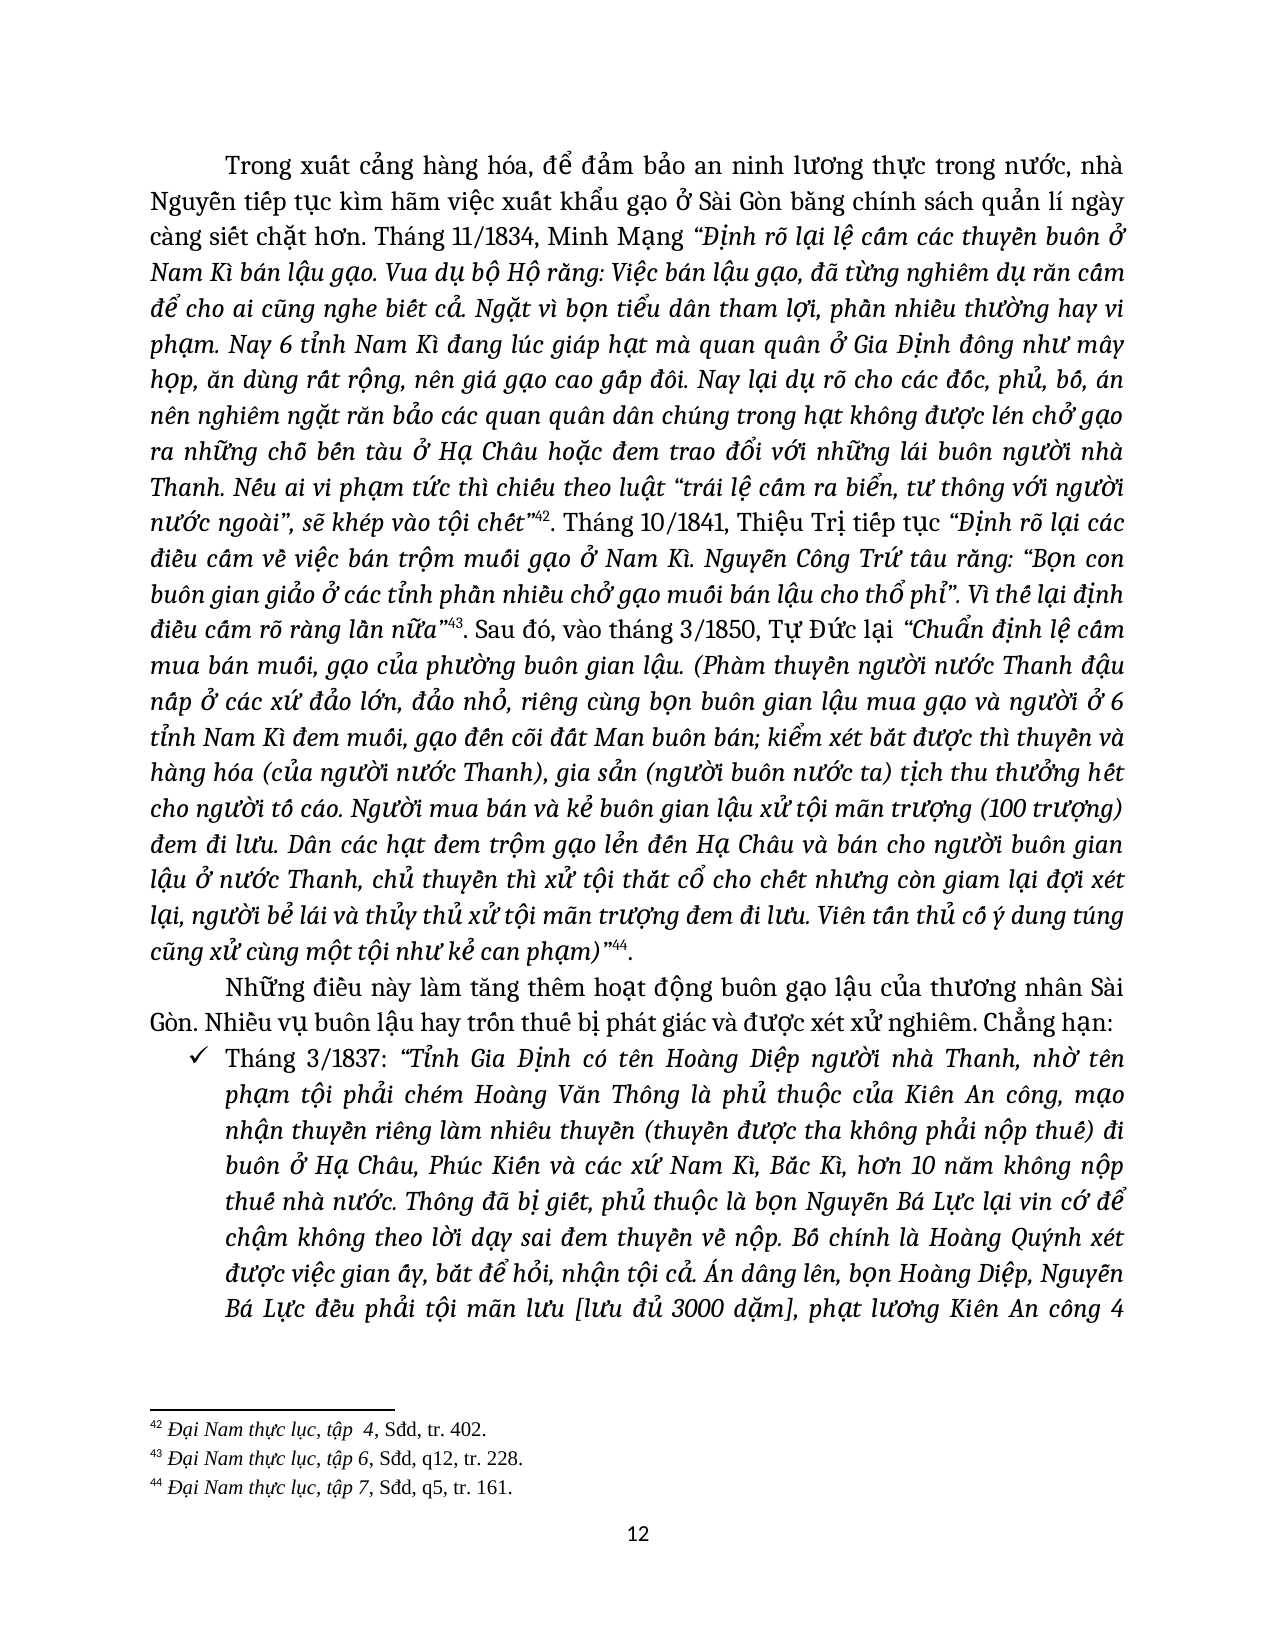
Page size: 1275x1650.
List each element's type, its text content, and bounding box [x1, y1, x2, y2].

text Trong xuất cảng hàng hóa, để đảm bảo an ninh lương thực trong nước, nhà Nguyễn tiếp tục kìm hãm việc xuất khẩu gạo ở Sài Gòn bằng chính sách quản lí ngày càng siết chặt hơn. Tháng 11/1834, Minh Mạng “Định rõ lại lệ cấm các thuyền buôn ở Nam Kì bán lậu gạo. Vua dụ bộ Hộ rằng: Việc bán lậu gạo, đã từng nghiêm dụ răn cấm để cho ai cũng nghe biết cả. Ngặt vì bọn tiểu dân tham lợi, phần nhiều thường hay vi phạm. Nay 6 tỉnh Nam Kì đang lúc giáp hạt mà quan quân ở Gia Định đông như mây họp, ăn dùng rất rộng, nên giá gạo cao gấp đôi. Nay lại dụ rõ cho các đốc, phủ, bố, án nên nghiêm ngặt răn bảo các quan quân dân chúng trong hạt không được lén chở gạo ra những chỗ bến tàu ở Hạ Châu hoặc đem trao đổi với những lái buôn người nhà Thanh. Nếu ai vi phạm tức thì chiếu theo luật “trái lệ cấm ra biển, tư thông với người nước ngoài”, sẽ khép vào tội chết”. Tháng 10/1841, Thiệu Trị tiếp tục “Định rõ lại các điều cấm về việc bán trộm muối gạo ở Nam Kì. Nguyễn Công Trứ tâu rằng: “Bọn con buôn gian giảo ở các tỉnh phần nhiều chở gạo muối bán lậu cho thổ phỉ”. Vì thế lại định điều cấm rõ ràng lần nữa”. Sau đó, vào tháng 3/1850, Tự Đức lại “Chuẩn định lệ cấm mua bán muối, gạo của phường buôn gian lậu. (Phàm thuyền người nước Thanh đậu nấp ở các xứ đảo lớn, đảo nhỏ, riêng cùng bọn buôn gian lậu mua gạo và người ở 6 tỉnh Nam Kì đem muối, gạo đến cõi đất Man buôn bán; kiểm xét bắt được thì thuyền và hàng hóa (của người nước Thanh), gia sản (người buôn nước ta) tịch thu thưởng hết cho người tố cáo. Người mua bán và kẻ buôn gian lậu xử tội mãn trượng (100 trượng) đem đi lưu. Dân các hạt đem trộm gạo lẻn đến Hạ Châu và bán cho người buôn gian lậu ở nước Thanh, chủ thuyền thì xử tội thắt cổ cho chết nhưng còn giam lại đợi xét lại, người bẻ lái và thủy thủ xử tội mãn trượng đem đi lưu. Viên tấn thủ cố ý dung túng cũng xử cùng một tội như kẻ can phạm)”. [150, 150, 1125, 967]
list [187, 1043, 1125, 1324]
text Những điều này làm tăng thêm hoạt động buôn gạo lậu của thương nhân Sài Gòn. Nhiều vụ buôn lậu hay trốn thuế bị phát giác và được xét xử nghiêm. Chẳng hạn: [150, 972, 1125, 1039]
